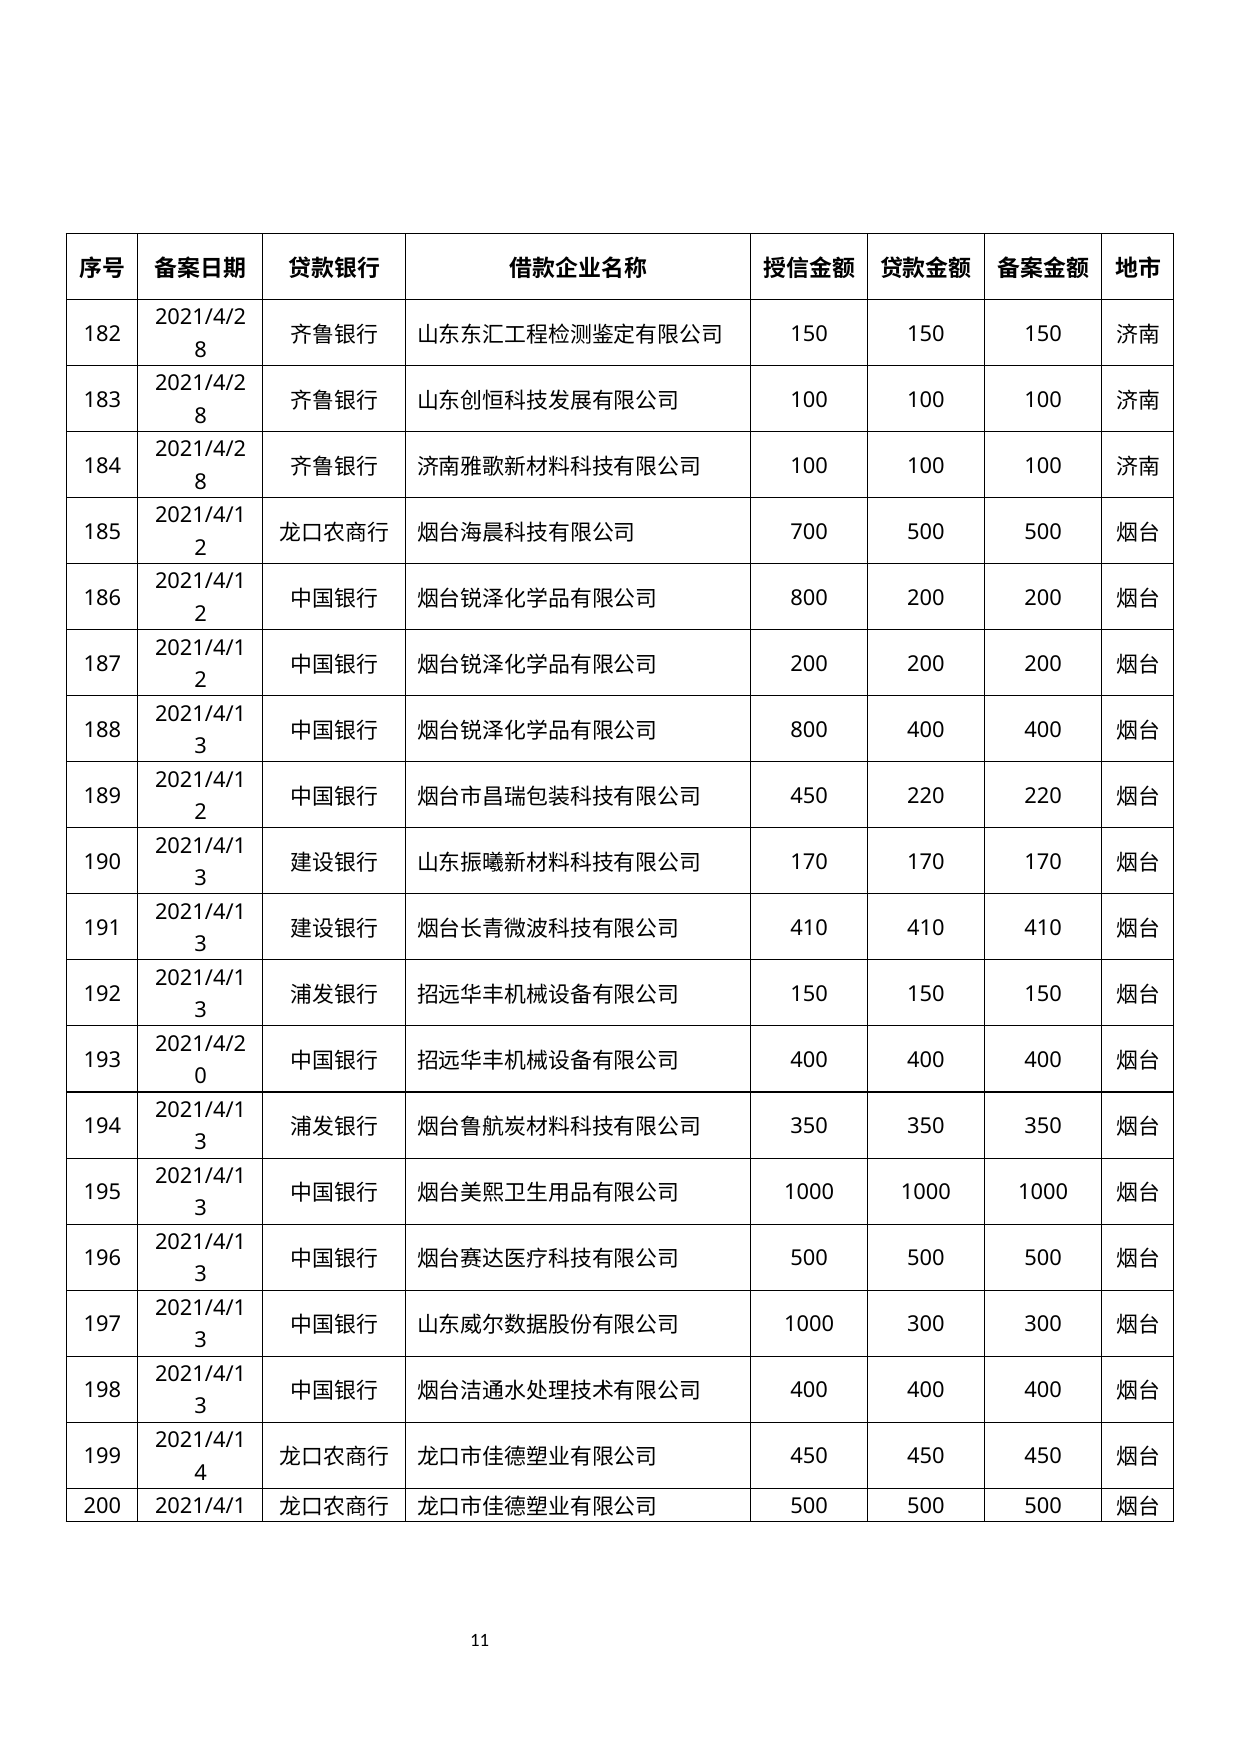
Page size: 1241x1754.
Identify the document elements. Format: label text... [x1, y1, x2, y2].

table_cell 山东威尔数据股份有限公司 [406, 1291, 750, 1356]
table_header 地市 [1102, 234, 1173, 299]
table_cell 191 [67, 894, 137, 959]
table_cell 烟台 [1102, 498, 1173, 563]
table_cell 2021/4/12 [138, 498, 262, 563]
table_cell 100 [985, 432, 1101, 497]
table_cell 1000 [985, 1159, 1101, 1223]
table_cell 2021/4/13 [138, 1159, 262, 1223]
table_cell 中国银行 [263, 1357, 405, 1422]
table_cell 烟台海晨科技有限公司 [406, 498, 750, 563]
table_cell 350 [751, 1093, 867, 1157]
table_cell 中国银行 [263, 1159, 405, 1223]
table_cell 2021/4/12 [138, 564, 262, 629]
table_cell 烟台鲁航炭材料科技有限公司 [406, 1093, 750, 1157]
table_cell 2021/4/13 [138, 1357, 262, 1422]
table_cell 2021/4/12 [138, 762, 262, 827]
table_cell 200 [868, 630, 984, 695]
table_cell 建设银行 [263, 894, 405, 959]
table_cell 中国银行 [263, 1026, 405, 1091]
table_cell 220 [868, 762, 984, 827]
table_cell 浦发银行 [263, 1093, 405, 1157]
table_cell 150 [985, 960, 1101, 1025]
table_cell 400 [985, 1026, 1101, 1091]
table_cell 烟台美熙卫生用品有限公司 [406, 1159, 750, 1223]
table_cell 烟台洁通水处理技术有限公司 [406, 1357, 750, 1422]
table_cell 济南雅歌新材料科技有限公司 [406, 432, 750, 497]
table_cell 龙口农商行 [263, 1489, 405, 1521]
table_cell 烟台 [1102, 1489, 1173, 1521]
table_cell 2021/4/28 [138, 432, 262, 497]
table_cell 烟台 [1102, 1159, 1173, 1223]
table_cell 187 [67, 630, 137, 695]
table_cell 500 [985, 1489, 1101, 1521]
table_cell 350 [868, 1093, 984, 1157]
table_cell 2021/4/12 [138, 630, 262, 695]
table_cell 中国银行 [263, 1291, 405, 1356]
table_cell 800 [751, 696, 867, 761]
table_cell 185 [67, 498, 137, 563]
table_cell 烟台 [1102, 1026, 1173, 1091]
table_cell 182 [67, 300, 137, 365]
table_cell 183 [67, 366, 137, 431]
table_cell 400 [751, 1357, 867, 1422]
table_header 备案金额 [985, 234, 1101, 299]
table_cell 500 [868, 1489, 984, 1521]
table_cell 193 [67, 1026, 137, 1091]
table_header 授信金额 [751, 234, 867, 299]
table_cell 烟台 [1102, 1423, 1173, 1488]
table_cell 2021/4/28 [138, 366, 262, 431]
table_cell 山东创恒科技发展有限公司 [406, 366, 750, 431]
table_cell 410 [868, 894, 984, 959]
table_cell 烟台 [1102, 696, 1173, 761]
table_header 借款企业名称 [406, 234, 750, 299]
table_cell 150 [868, 300, 984, 365]
table_cell 100 [985, 366, 1101, 431]
table_cell 450 [868, 1423, 984, 1488]
table_cell 170 [985, 828, 1101, 893]
table_cell 199 [67, 1423, 137, 1488]
table_cell 194 [67, 1093, 137, 1157]
table_cell 中国银行 [263, 762, 405, 827]
table_cell 186 [67, 564, 137, 629]
table_cell 197 [67, 1291, 137, 1356]
table_cell 200 [751, 630, 867, 695]
table_cell 2021/4/28 [138, 300, 262, 365]
table_cell 招远华丰机械设备有限公司 [406, 960, 750, 1025]
table_cell 189 [67, 762, 137, 827]
table_cell 2021/4/14 [138, 1489, 262, 1521]
table_cell 170 [868, 828, 984, 893]
table_cell 450 [751, 1423, 867, 1488]
table_cell 400 [868, 1026, 984, 1091]
table_cell 山东东汇工程检测鉴定有限公司 [406, 300, 750, 365]
table_cell 190 [67, 828, 137, 893]
table_cell 200 [985, 630, 1101, 695]
table_cell 龙口农商行 [263, 498, 405, 563]
table_cell 烟台 [1102, 1225, 1173, 1289]
table_cell 龙口农商行 [263, 1423, 405, 1488]
table_cell 烟台 [1102, 960, 1173, 1025]
table_cell 2021/4/13 [138, 1291, 262, 1356]
table_cell 烟台长青微波科技有限公司 [406, 894, 750, 959]
table_cell 220 [985, 762, 1101, 827]
table_cell 150 [985, 300, 1101, 365]
table_header 贷款金额 [868, 234, 984, 299]
table_cell 山东振曦新材料科技有限公司 [406, 828, 750, 893]
table_cell 200 [985, 564, 1101, 629]
table_cell 450 [985, 1423, 1101, 1488]
table_cell 2021/4/14 [138, 1423, 262, 1488]
table_cell 烟台锐泽化学品有限公司 [406, 630, 750, 695]
table_cell 188 [67, 696, 137, 761]
table_cell 192 [67, 960, 137, 1025]
table_cell 300 [868, 1291, 984, 1356]
table_cell 410 [985, 894, 1101, 959]
table_cell 2021/4/13 [138, 696, 262, 761]
table_cell 170 [751, 828, 867, 893]
table_cell 1000 [751, 1159, 867, 1223]
table_header 序号 [67, 234, 137, 299]
table_cell 烟台 [1102, 630, 1173, 695]
table_cell 100 [751, 366, 867, 431]
table_cell 350 [985, 1093, 1101, 1157]
table_cell 150 [751, 300, 867, 365]
table_cell 150 [751, 960, 867, 1025]
table_cell 2021/4/13 [138, 828, 262, 893]
table_cell 500 [868, 1225, 984, 1289]
table_cell 济南 [1102, 432, 1173, 497]
table_cell 龙口市佳德塑业有限公司 [406, 1423, 750, 1488]
table_cell 100 [751, 432, 867, 497]
table_cell 800 [751, 564, 867, 629]
table_cell 烟台 [1102, 894, 1173, 959]
table_cell 450 [751, 762, 867, 827]
table_header 备案日期 [138, 234, 262, 299]
table_cell 400 [868, 1357, 984, 1422]
table_cell 2021/4/13 [138, 894, 262, 959]
table_cell 中国银行 [263, 1225, 405, 1289]
table_cell 500 [751, 1489, 867, 1521]
table_cell 建设银行 [263, 828, 405, 893]
table_cell 烟台 [1102, 1357, 1173, 1422]
table_cell 100 [868, 366, 984, 431]
table_cell 200 [868, 564, 984, 629]
table_cell 100 [868, 432, 984, 497]
table_cell 196 [67, 1225, 137, 1289]
table_cell 400 [985, 1357, 1101, 1422]
table_cell 烟台 [1102, 1093, 1173, 1157]
table_cell 500 [985, 1225, 1101, 1289]
table_cell 中国银行 [263, 696, 405, 761]
table_cell 184 [67, 432, 137, 497]
table_cell 齐鲁银行 [263, 300, 405, 365]
table_cell 1000 [868, 1159, 984, 1223]
table_cell 200 [67, 1489, 137, 1521]
table_cell 500 [868, 498, 984, 563]
table_cell 2021/4/13 [138, 960, 262, 1025]
table_cell 齐鲁银行 [263, 432, 405, 497]
table_cell 烟台 [1102, 762, 1173, 827]
table_cell 2021/4/13 [138, 1225, 262, 1289]
table_cell 济南 [1102, 366, 1173, 431]
table_cell 2021/4/20 [138, 1026, 262, 1091]
table_header 贷款银行 [263, 234, 405, 299]
table_cell 烟台市昌瑞包装科技有限公司 [406, 762, 750, 827]
table_cell 烟台 [1102, 828, 1173, 893]
table_cell 410 [751, 894, 867, 959]
table_cell 400 [751, 1026, 867, 1091]
table_cell 500 [985, 498, 1101, 563]
table_cell 中国银行 [263, 564, 405, 629]
table_cell 烟台锐泽化学品有限公司 [406, 564, 750, 629]
table_cell 195 [67, 1159, 137, 1223]
table_cell 齐鲁银行 [263, 366, 405, 431]
table_cell 烟台锐泽化学品有限公司 [406, 696, 750, 761]
table_cell 中国银行 [263, 630, 405, 695]
table_cell 烟台赛达医疗科技有限公司 [406, 1225, 750, 1289]
table_cell 招远华丰机械设备有限公司 [406, 1026, 750, 1091]
table_cell 400 [985, 696, 1101, 761]
table_cell 烟台 [1102, 1291, 1173, 1356]
table_cell 龙口市佳德塑业有限公司 [406, 1489, 750, 1521]
table_cell 500 [751, 1225, 867, 1289]
table_cell 济南 [1102, 300, 1173, 365]
table_cell 198 [67, 1357, 137, 1422]
table_cell 700 [751, 498, 867, 563]
table_cell 浦发银行 [263, 960, 405, 1025]
table_cell 2021/4/13 [138, 1093, 262, 1157]
table_cell 400 [868, 696, 984, 761]
table_cell 150 [868, 960, 984, 1025]
table_cell 烟台 [1102, 564, 1173, 629]
table_cell 1000 [751, 1291, 867, 1356]
table_cell 300 [985, 1291, 1101, 1356]
